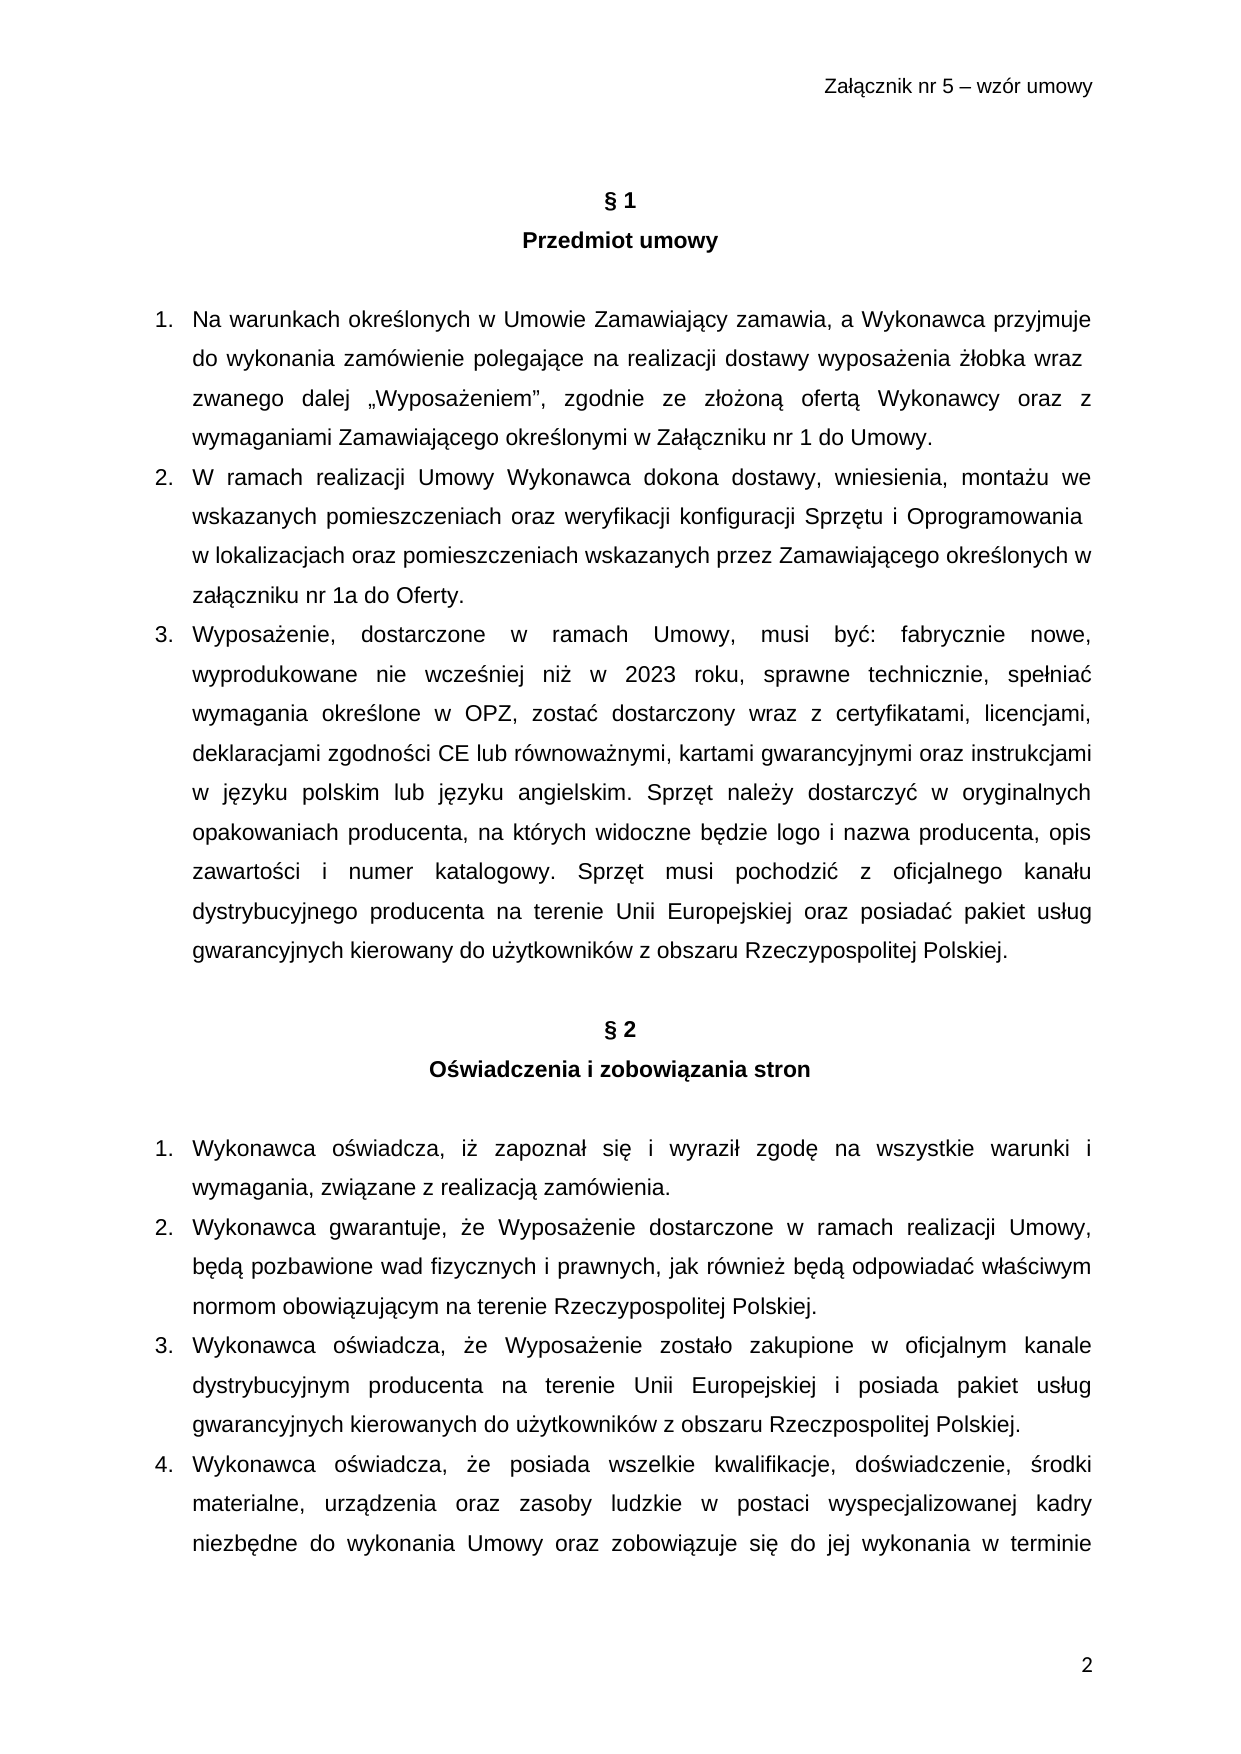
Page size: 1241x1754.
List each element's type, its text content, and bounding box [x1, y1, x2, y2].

list Wyposażenie, dostarczone w ramach Umowy, musi być: fabrycznie nowe, wyprodukowane nie wcześniej niż w 2023 roku, sprawne technicznie, spełniać wymagania określone w OPZ, zostać dostarczony wraz z certyfikatami, licencjami, deklaracjami zgodności CE lub równoważnymi, kartami gwarancyjnymi oraz instrukcjami w języku polskim lub języku angielskim. Sprzęt należy dostarczyć w oryginalnych opakowaniach producenta, na których widoczne będzie logo i nazwa producenta, opis zawartości i numer katalogowy. Sprzęt musi pochodzić z oficjalnego kanału dystrybucyjnego producenta na terenie Unii Europejskiej oraz posiadać pakiet usług gwarancyjnych kierowany do użytkowników z obszaru Rzeczypospolitej Polskiej. [154, 621, 1092, 964]
list Wykonawca gwarantuje, że Wyposażenie dostarczone w ramach realizacji Umowy, będą pozbawione wad fizycznych i prawnych, jak również będą odpowiadać właściwym normom obowiązującym na terenie Rzeczypospolitej Polskiej. [154, 1214, 1092, 1319]
list Na warunkach określonych w Umowie Zamawiający zamawia, a Wykonawca przyjmuje do wykonania zamówienie polegające na realizacji dostawy wyposażenia żłobka wraz zwanego dalej „Wyposażeniem”, zgodnie ze złożoną ofertą Wykonawcy oraz z wymaganiami Zamawiającego określonymi w Załączniku nr 1 do Umowy. [154, 306, 1092, 450]
list Wykonawca oświadcza, że Wyposażenie zostało zakupione w oficjalnym kanale dystrybucyjnym producenta na terenie Unii Europejskiej i posiada pakiet usług gwarancyjnych kierowanych do użytkowników z obszaru Rzeczpospolitej Polskiej. [154, 1332, 1092, 1437]
list W ramach realizacji Umowy Wykonawca dokona dostawy, wniesienia, montażu we wskazanych pomieszczeniach oraz weryfikacji konfiguracji Sprzętu i Oprogramowania w lokalizacjach oraz pomieszczeniach wskazanych przez Zamawiającego określonych w załączniku nr 1a do Oferty. [154, 463, 1092, 608]
text Oświadczenia i zobowiązania stron [148, 1056, 1092, 1082]
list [154, 1451, 1092, 1556]
list Wykonawca oświadcza, iż zapoznał się i wyraził zgodę na wszystkie warunki i wymagania, związane z realizacją zamówienia. [154, 1135, 1092, 1201]
text § 1 [148, 187, 1092, 213]
text § 2 [148, 1016, 1092, 1043]
text Przedmiot umowy [148, 227, 1092, 253]
